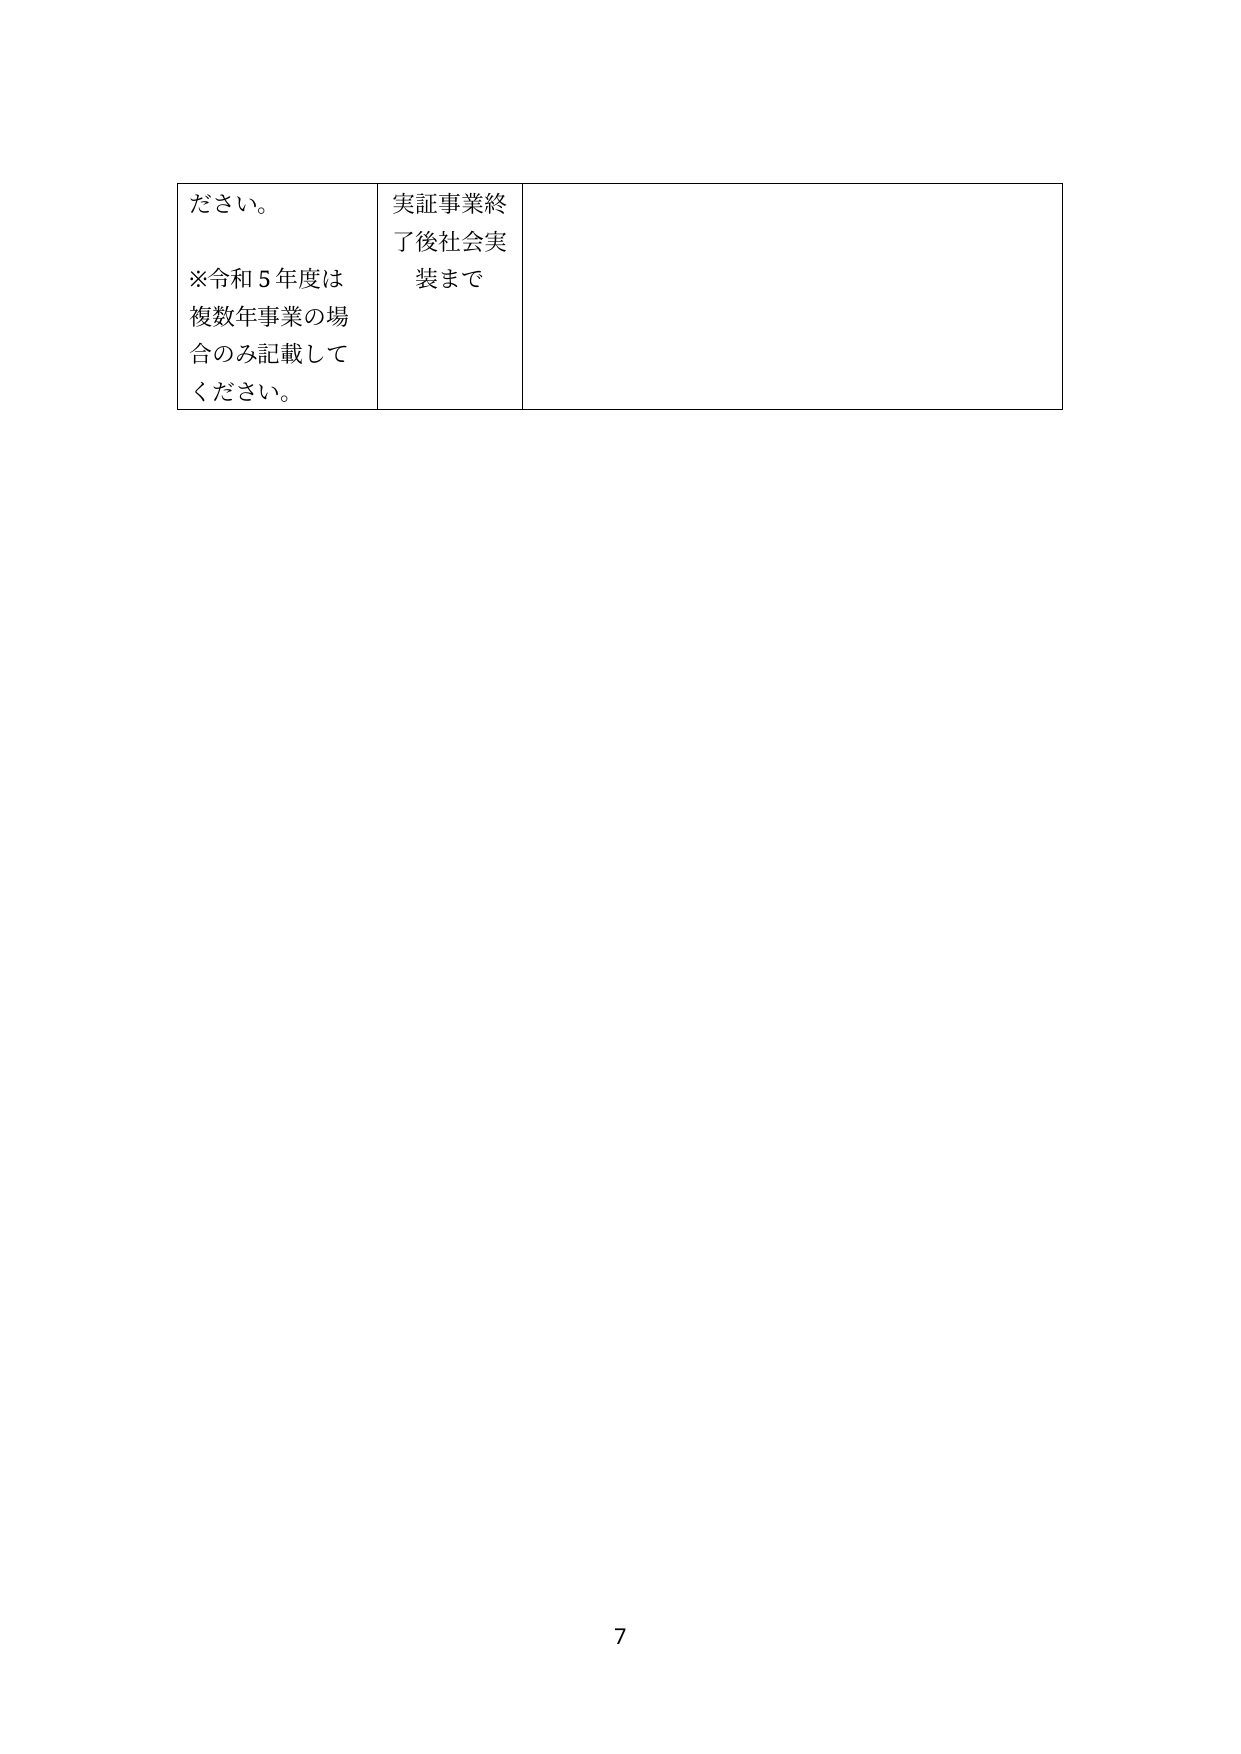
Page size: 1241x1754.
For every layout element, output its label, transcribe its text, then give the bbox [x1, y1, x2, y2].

table_cell [523, 184, 1062, 409]
table_cell 実証事業終了後社会実装まで [378, 184, 522, 409]
